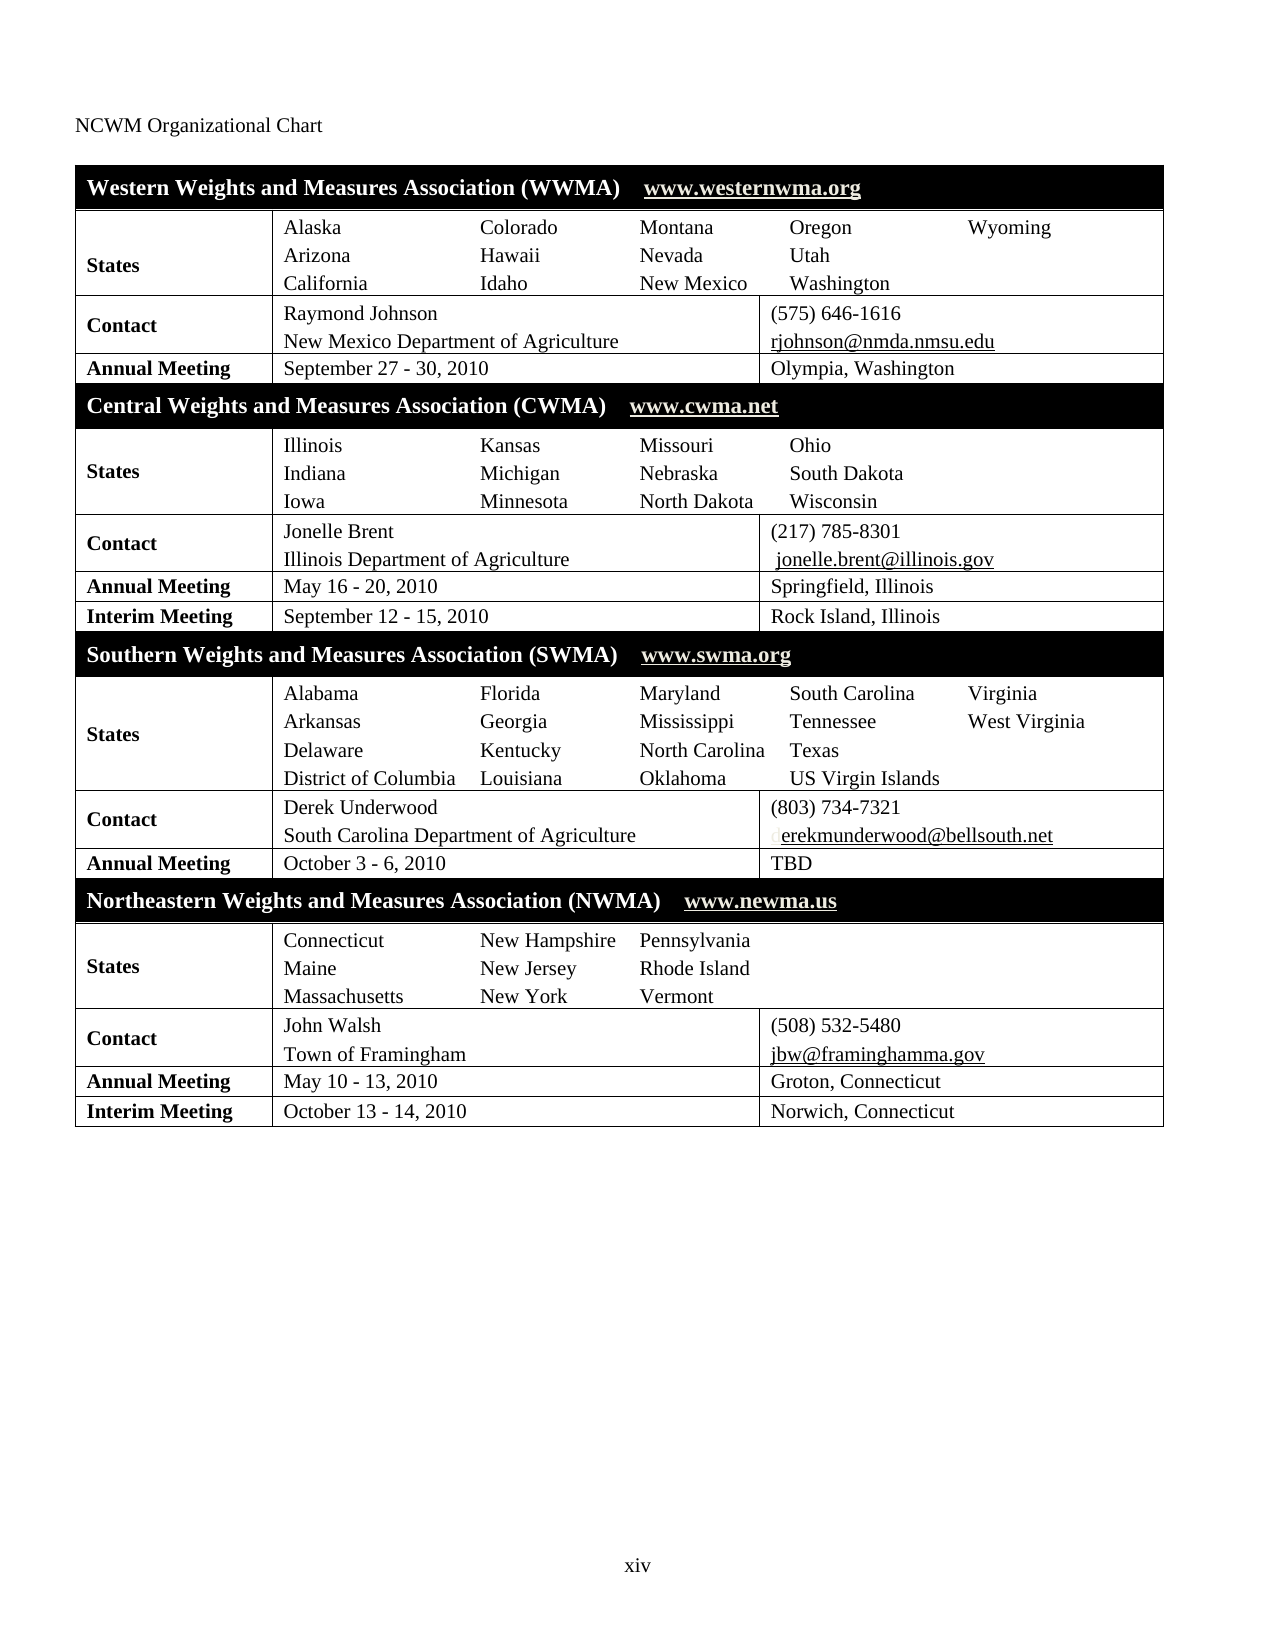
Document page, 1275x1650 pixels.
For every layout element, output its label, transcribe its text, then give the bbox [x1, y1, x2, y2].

table_cell September 27 - 30, 2010 [273, 354, 759, 383]
table_cell Annual Meeting [76, 572, 272, 601]
table_cell [760, 572, 1163, 601]
table_cell [469, 924, 628, 1008]
table_cell Contact [76, 791, 272, 847]
table_cell States [76, 924, 272, 1008]
table_cell Jonelle Brent Illinois Department of Agriculture [273, 515, 759, 571]
table_cell US [778, 677, 956, 790]
table_cell (803) 734-7321 derekmunderwood@bellsouth.net [760, 791, 1163, 847]
table_cell [469, 677, 628, 790]
table_header Western Weights and Measures Association (WWMA) www.westernwma.org [76, 166, 1163, 209]
table_cell Contact [76, 296, 272, 353]
table_cell May 16 - 20, 2010 [273, 572, 759, 601]
table_cell October 3 - 6, 2010 [273, 849, 759, 877]
table_cell Central Weights and Measures Association (CWMA) www.cwma.net [76, 384, 1163, 428]
table_cell September 12 - 15, 2010 [273, 602, 759, 631]
table_cell May 10 - 13, 2010 [273, 1067, 759, 1096]
table_cell [628, 677, 778, 790]
table_cell [628, 924, 1163, 1008]
table_cell [760, 1067, 1163, 1096]
table_cell Raymond Johnson New Mexico Department of Agriculture [273, 296, 759, 353]
table_cell [760, 354, 1163, 383]
table_cell Contact [76, 515, 272, 571]
table_cell [273, 924, 469, 1008]
table_cell [956, 211, 1163, 295]
table_cell States [76, 677, 272, 790]
table_cell States [76, 429, 272, 513]
table_cell [778, 211, 956, 295]
table_cell [760, 602, 1163, 631]
table_cell TBD [760, 849, 1163, 877]
table_cell [760, 1097, 1163, 1126]
table_cell October 13 - 14, 2010 [273, 1097, 759, 1126]
table_cell (217) 785-8301 jonelle.brent@illinois.gov [760, 515, 1163, 571]
table_cell Interim Meeting [76, 1097, 272, 1126]
table_cell States [76, 211, 272, 295]
table_cell Interim Meeting [76, 602, 272, 631]
table_cell [628, 429, 778, 513]
table_cell [469, 211, 628, 295]
table_cell Southern Weights and Measures Association (SWMA) www.swma.org [76, 632, 1163, 676]
table_cell Annual Meeting [76, 849, 272, 877]
table_cell [273, 677, 469, 790]
table_cell [273, 211, 469, 295]
table_cell [956, 677, 1163, 790]
table_cell [469, 429, 628, 513]
table_cell (508) 532-5480 jbw@framinghamma.gov [760, 1009, 1163, 1066]
table_cell [273, 429, 469, 513]
table_cell Contact [76, 1009, 272, 1066]
table_cell [628, 211, 778, 295]
table_cell (575) 646-1616 rjohnson@nmda.nmsu.edu [760, 296, 1163, 353]
table_cell Northeastern Weights and Measures Association (NWMA) www.newma.us [76, 879, 1163, 922]
table_cell John Walsh Town of Framingham [273, 1009, 759, 1066]
table_cell Derek Underwood South Carolina Department of Agriculture [273, 791, 759, 847]
table_cell [778, 429, 1163, 513]
table_cell Annual Meeting [76, 354, 272, 383]
table_cell Annual Meeting [76, 1067, 272, 1096]
